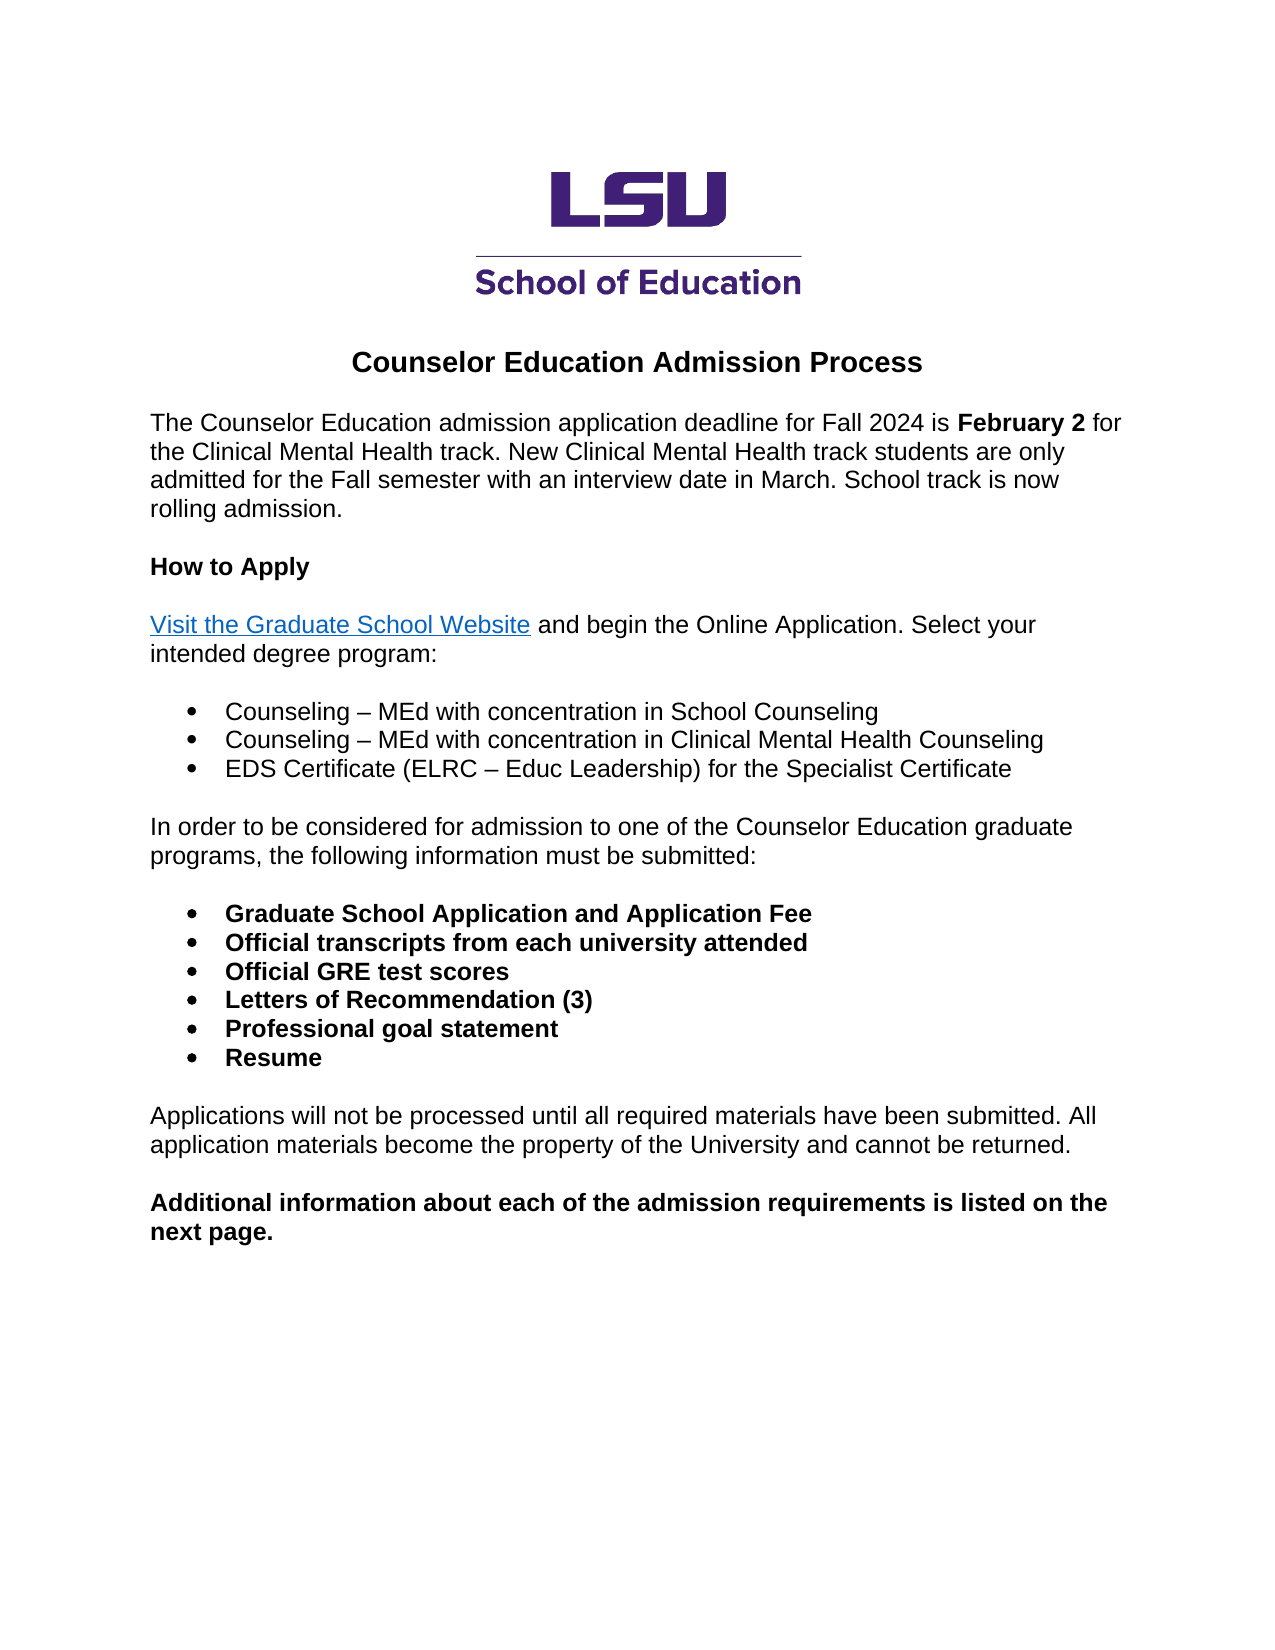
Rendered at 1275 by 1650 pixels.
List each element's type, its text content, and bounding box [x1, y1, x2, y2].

list Counseling – MEd with concentration in Clinical Mental Health Counseling [187, 725, 1125, 754]
text The Counselor Education admission application deadline for Fall 2024 is February 2 for the Clinical Mental Health track. New Clinical Mental Health track students are only admitted for the Fall semester with an interview date in March. School track is now rolling admission. [150, 408, 1125, 523]
text Additional information about each of the admission requirements is listed on the next page. [150, 1188, 1125, 1245]
list Official transcripts from each university attended [187, 928, 1125, 957]
text Applications will not be processed until all required materials have been submitted. All application materials become the property of the University and cannot be returned. [150, 1101, 1125, 1159]
list Resume [187, 1043, 1125, 1072]
list Letters of Recommendation (3) [187, 986, 1125, 1014]
text Visit the Graduate School Website and begin the Online Application. Select your intended degree program: [150, 610, 1125, 667]
picture [453, 150, 822, 316]
list EDS Certificate (ELRC – Educ Leadership) for the Specialist Certificate [187, 754, 1125, 783]
text How to Apply [150, 552, 1125, 581]
list Official GRE test scores [187, 957, 1125, 986]
text Counselor Education Admission Process [150, 345, 1125, 379]
list Professional goal statement [187, 1014, 1125, 1043]
list Graduate School Application and Application Fee [187, 899, 1125, 928]
list Counseling – MEd with concentration in School Counseling [187, 697, 1125, 725]
text In order to be considered for admission to one of the Counselor Education graduate programs, the following information must be submitted: [150, 812, 1125, 870]
